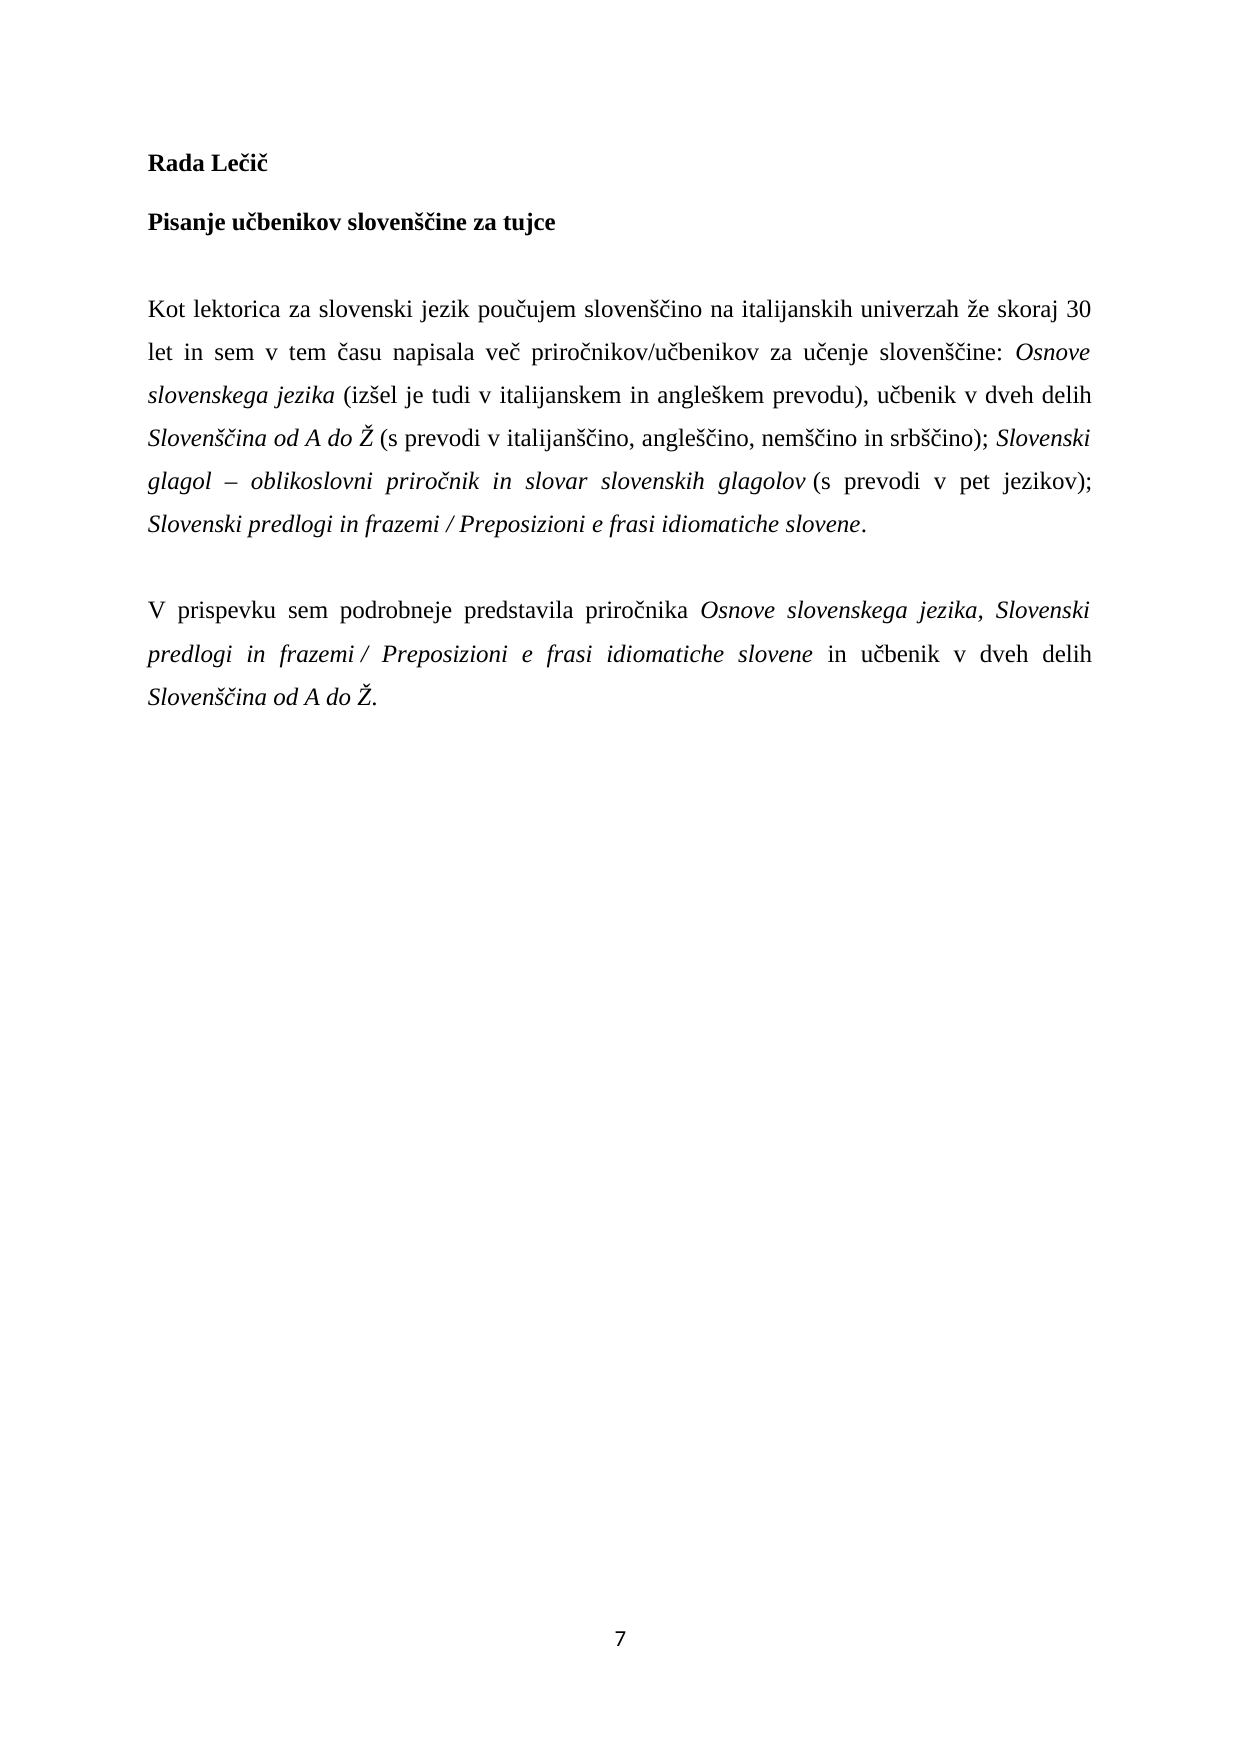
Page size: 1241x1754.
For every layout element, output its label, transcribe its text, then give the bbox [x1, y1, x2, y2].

text V prispevku sem podrobneje predstavila priročnika Osnove slovenskega jezika, Slovenski predlogi in frazemi / Preposizioni e frasi idiomatiche slovene in učbenik v dveh delih Slovenščina od A do Ž. [148, 596, 1093, 711]
text Rada Lečič [148, 148, 1093, 176]
text Kot lektorica za slovenski jezik poučujem slovenščino na italijanskih univerzah že skoraj 30 let in sem v tem času napisala več priročnikov/učbenikov za učenje slovenščine: Osnove slovenskega jezika (izšel je tudi v italijanskem in angleškem prevodu), učbenik v dveh delih Slovenščina od A do Ž (s prevodi v italijanščino, angleščino, nemščino in srbščino); Slovenski glagol – oblikoslovni priročnik in slovar slovenskih glagolov (s prevodi v pet jezikov); Slovenski predlogi in frazemi / Preposizioni e frasi idiomatiche slovene. [148, 294, 1093, 538]
text Pisanje učbenikov slovenščine za tujce [148, 207, 1093, 236]
